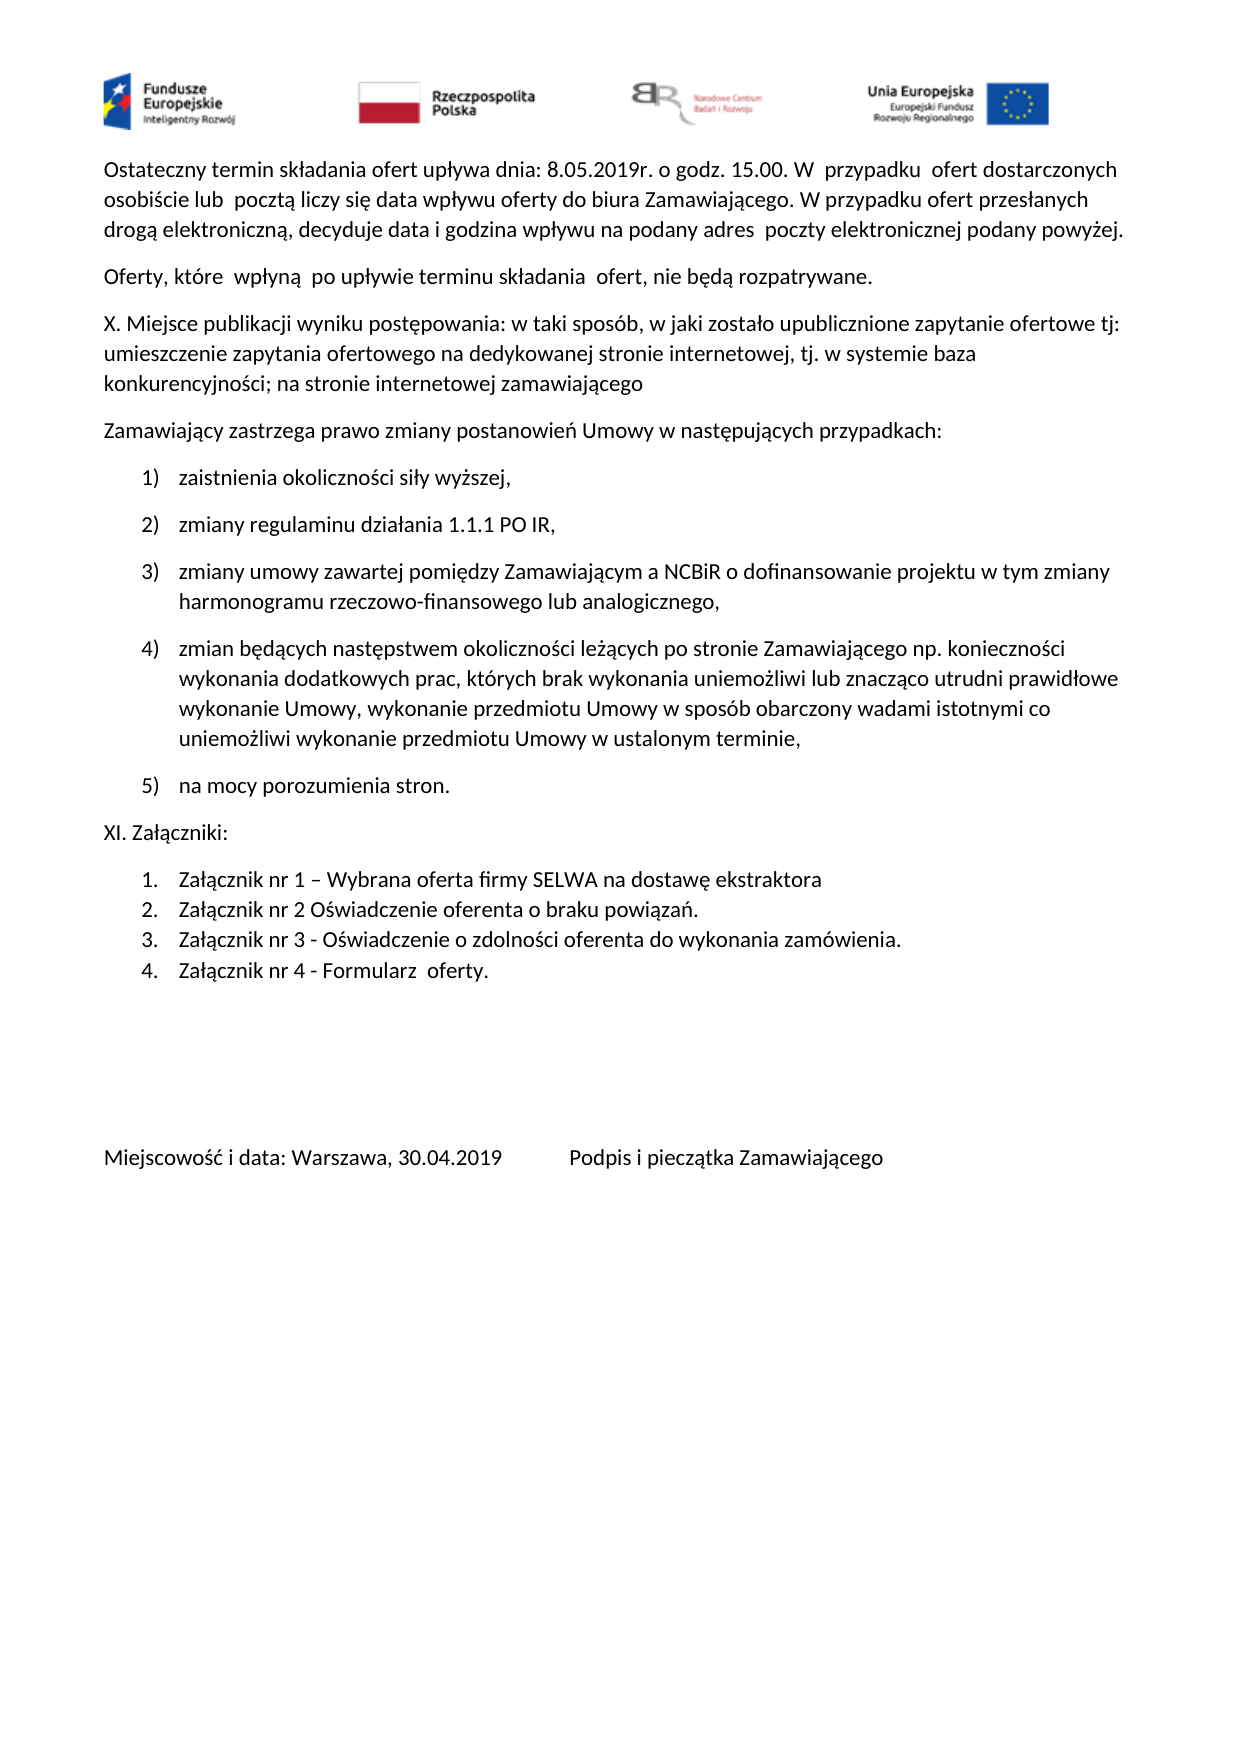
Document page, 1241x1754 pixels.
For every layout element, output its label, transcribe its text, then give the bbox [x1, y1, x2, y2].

list zmian będących następstwem okoliczności leżących po stronie Zamawiającego np. konieczności wykonania dodatkowych prac, których brak wykonania uniemożliwi lub znacząco utrudni prawidłowe wykonanie Umowy, wykonanie przedmiotu Umowy w sposób obarczony wadami istotnymi co uniemożliwi wykonanie przedmiotu Umowy w ustalonym terminie, [141, 634, 1137, 752]
list Załącznik nr 4 - Formularz oferty. [141, 956, 1137, 984]
list Załącznik nr 1 – Wybrana oferta firmy SELWA na dostawę ekstraktora [141, 865, 1137, 893]
list zmiany regulaminu działania 1.1.1 PO IR, [141, 510, 1137, 538]
text Zamawiający zastrzega prawo zmiany postanowień Umowy w następujących przypadkach: [103, 416, 1137, 444]
text Miejscowość i data: Warszawa, 30.04.2019 Podpis i pieczątka Zamawiającego [103, 1143, 1137, 1171]
list zmiany umowy zawartej pomiędzy Zamawiającym a NCBiR o dofinansowanie projektu w tym zmiany harmonogramu rzeczowo-finansowego lub analogicznego, [141, 557, 1137, 615]
text Oferty, które wpłyną po upływie terminu składania ofert, nie będą rozpatrywane. [103, 262, 1137, 290]
list zaistnienia okoliczności siły wyższej, [141, 463, 1137, 491]
list Załącznik nr 2 Oświadczenie oferenta o braku powiązań. [141, 895, 1137, 923]
list Załącznik nr 3 - Oświadczenie o zdolności oferenta do wykonania zamówienia. [141, 926, 1137, 953]
picture [103, 73, 1049, 130]
list na mocy porozumienia stron. [141, 771, 1137, 799]
text XI. Załączniki: [103, 818, 1137, 846]
text Ostateczny termin składania ofert upływa dnia: 8.05.2019r. o godz. 15.00. W przypadku ofert dostarczonych osobiście lub pocztą liczy się data wpływu oferty do biura Zamawiającego. W przypadku ofert przesłanych drogą elektroniczną, decyduje data i godzina wpływu na podany adres poczty elektronicznej podany powyżej. [103, 155, 1137, 243]
text X. Miejsce publikacji wyniku postępowania: w taki sposób, w jaki zostało upublicznione zapytanie ofertowe tj: umieszczenie zapytania ofertowego na dedykowanej stronie internetowej, tj. w systemie baza konkurencyjności; na stronie internetowej zamawiającego [103, 309, 1137, 397]
